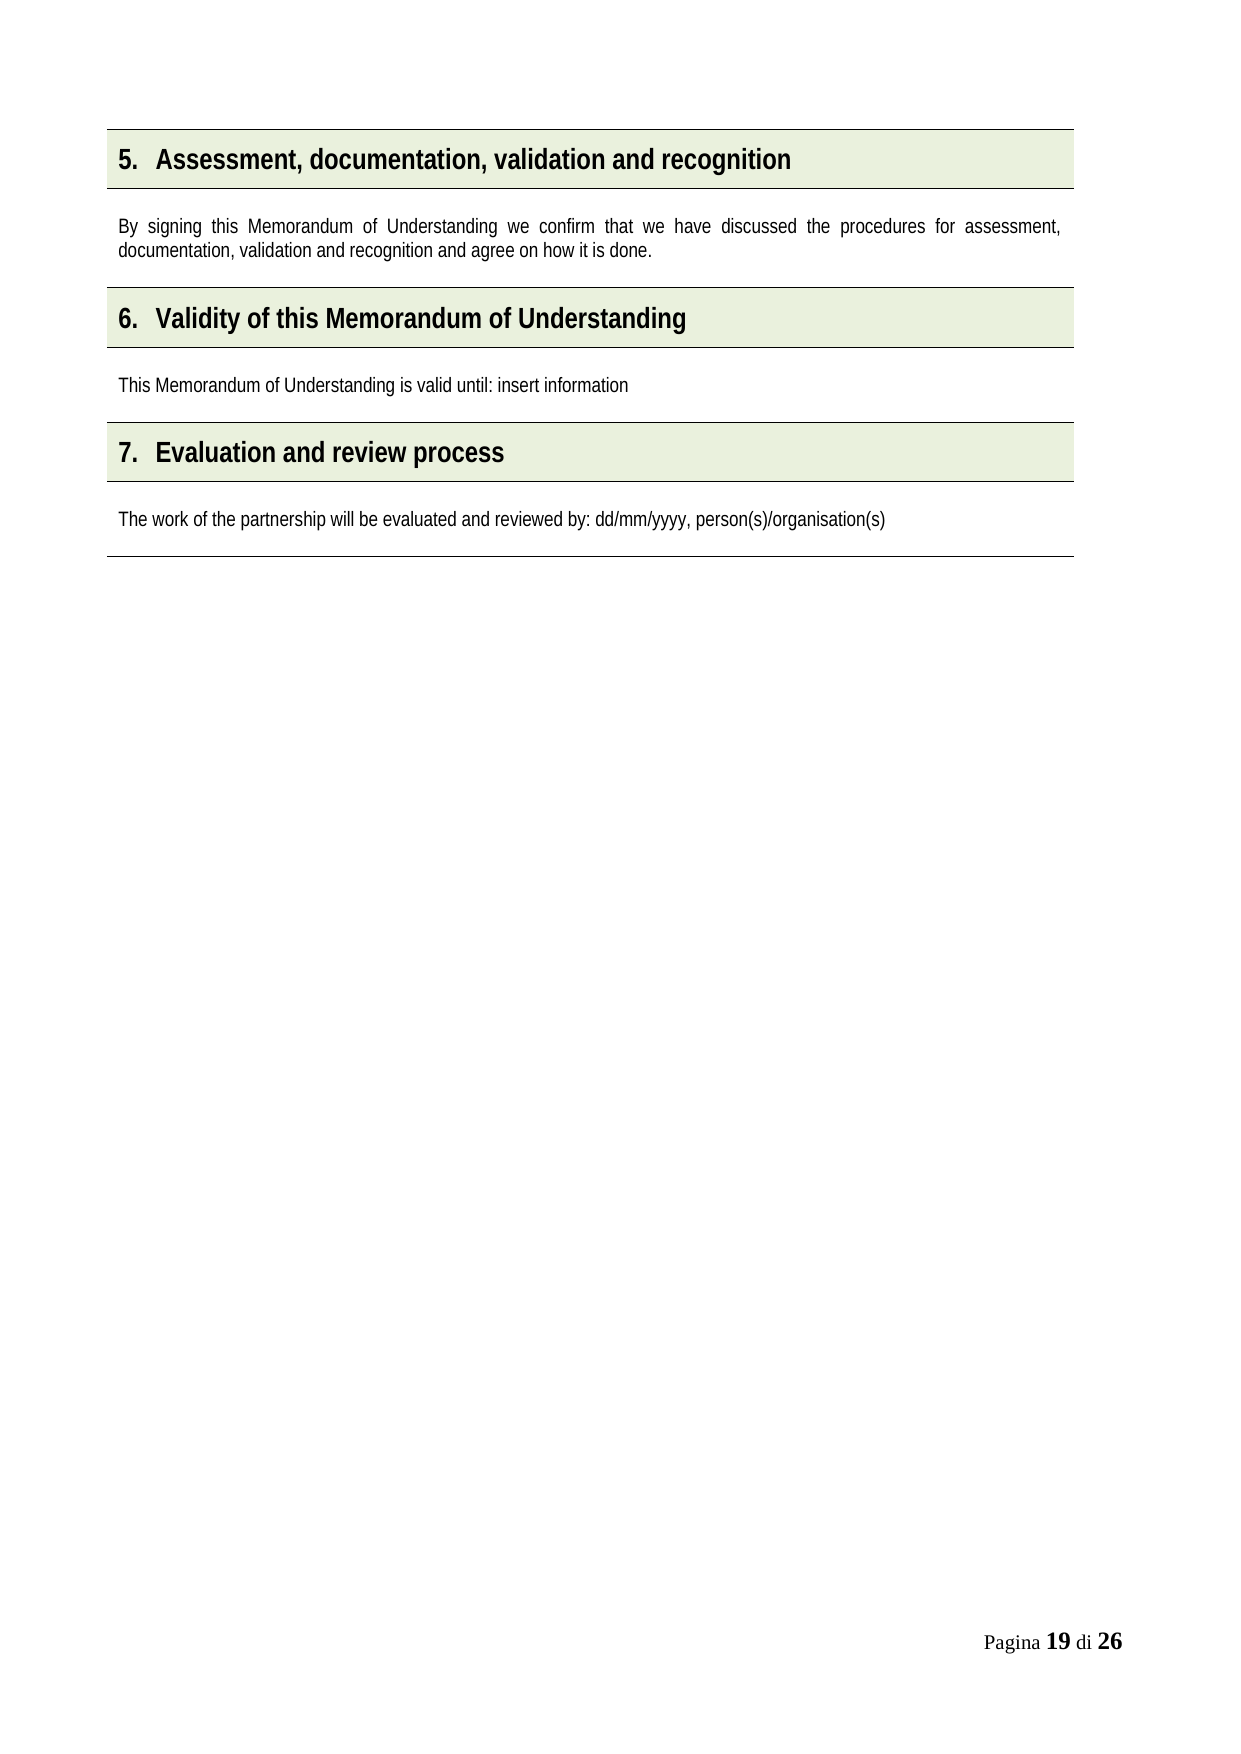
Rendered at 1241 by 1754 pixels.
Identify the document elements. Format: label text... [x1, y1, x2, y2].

table_cell The work of the partnership will be evaluated and reviewed by: dd/mm/yyyy, person(s)/organisation(s) [107, 482, 1074, 556]
table_cell By signing this Memorandum of Understanding we confirm that we have discussed the procedures for assessment, documentation, validation and recognition and agree on how it is done. [107, 189, 1074, 287]
table_cell Evaluation and review process [107, 423, 1074, 481]
table_cell This Memorandum of Understanding is valid until: insert information [107, 348, 1074, 422]
table_cell Validity of this Memorandum of Understanding [107, 288, 1074, 347]
table_header Assessment, documentation, validation and recognition [107, 130, 1074, 188]
